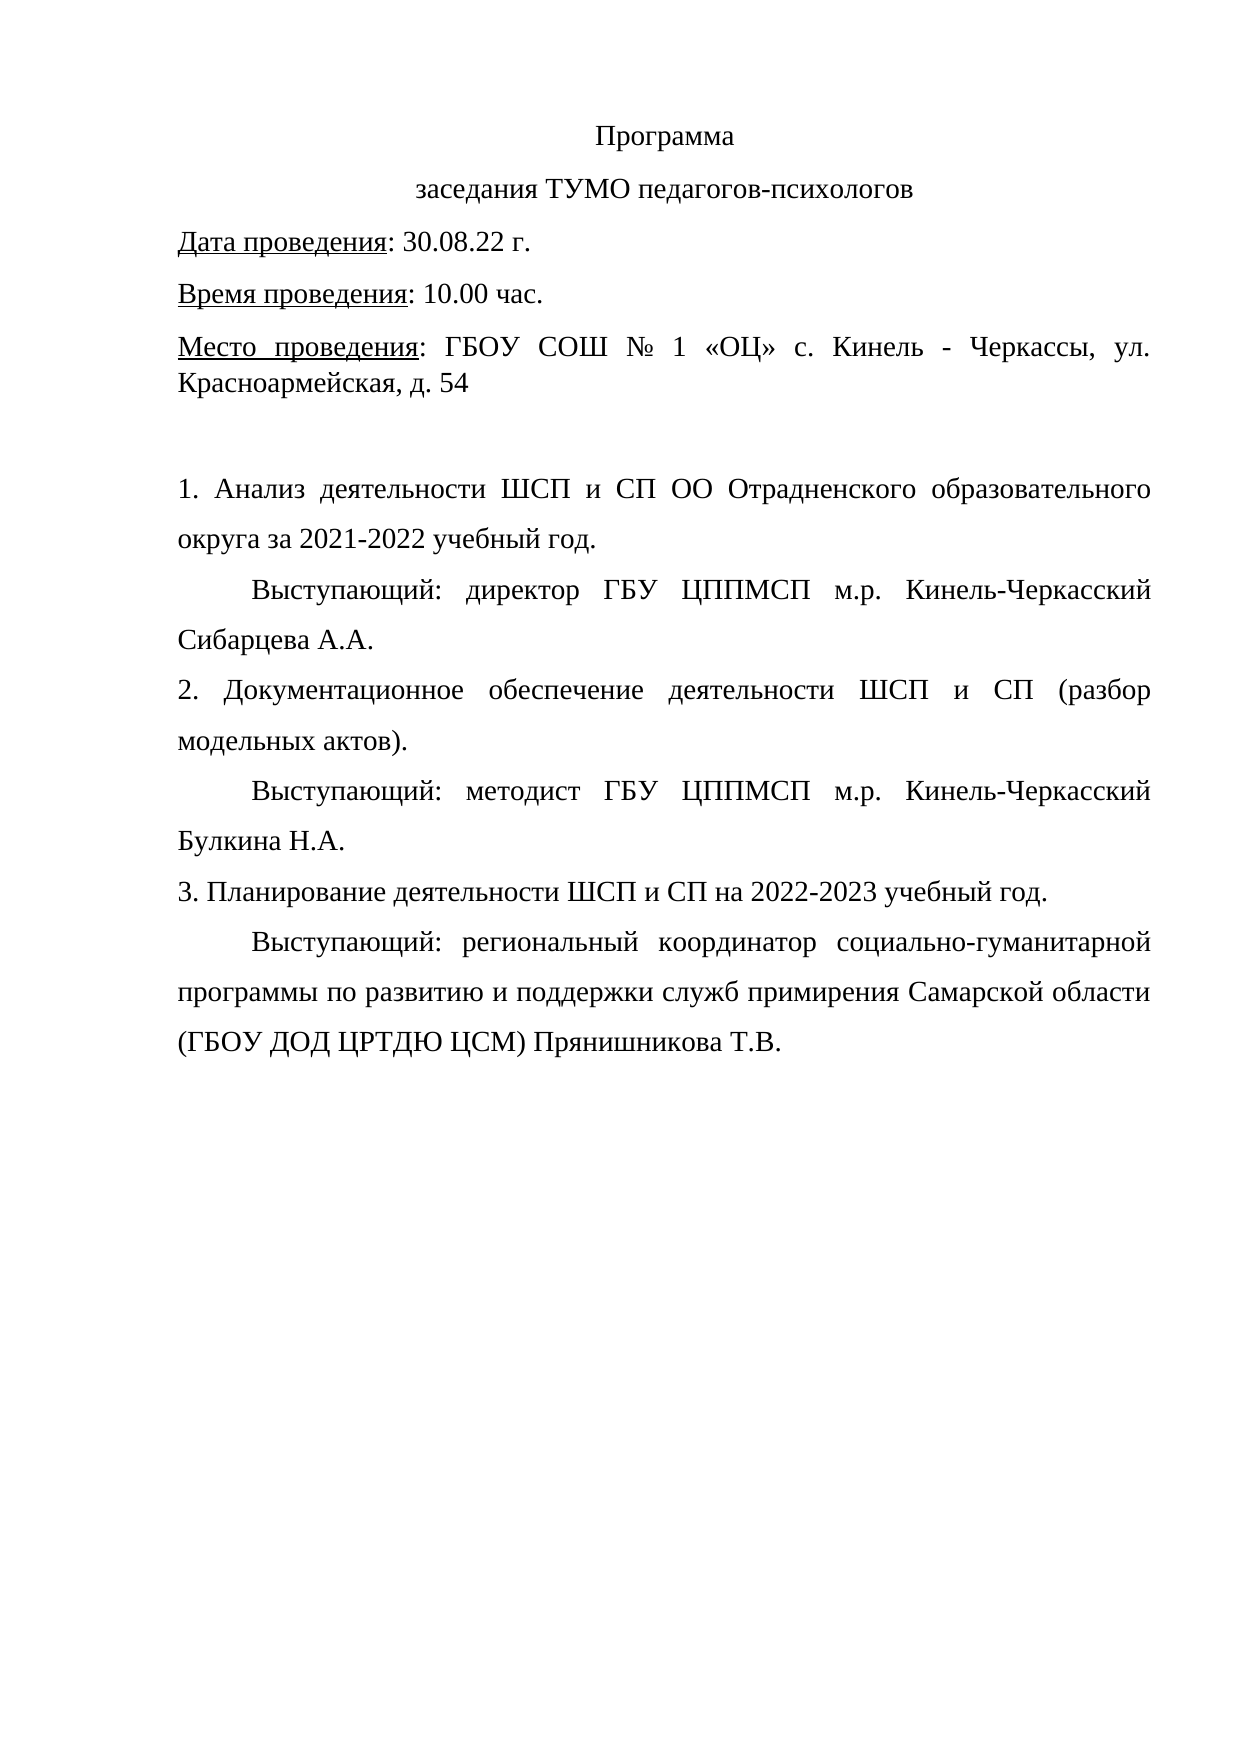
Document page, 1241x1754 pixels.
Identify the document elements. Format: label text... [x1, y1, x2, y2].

text 2. Документационное обеспечение деятельности ШСП и СП (разбор модельных актов). [177, 672, 1152, 756]
text Дата проведения: 30.08.22 г. [177, 224, 1152, 257]
text Место проведения: ГБОУ СОШ № 1 «ОЦ» с. Кинель - Черкассы, ул. Красноармейская, д. 54 [177, 329, 1152, 399]
text Время проведения: 10.00 час. [177, 277, 1152, 310]
text Выступающий: директор ГБУ ЦППМСП м.р. Кинель-Черкасский Сибарцева А.А. [177, 572, 1152, 656]
text Выступающий: методист ГБУ ЦППМСП м.р. Кинель-Черкасский Булкина Н.А. [177, 773, 1152, 857]
text 1. Анализ деятельности ШСП и СП ОО Отрадненского образовательного округа за 2021-2022 учебный год. [177, 471, 1152, 555]
text Программа [177, 118, 1152, 152]
text заседания ТУМО педагогов-психологов [177, 171, 1152, 204]
text 3. Планирование деятельности ШСП и СП на 2022-2023 учебный год. [177, 874, 1152, 907]
text Выступающий: региональный координатор социально-гуманитарной программы по развитию и поддержки служб примирения Самарской области (ГБОУ ДОД ЦРТДЮ ЦСМ) Прянишникова Т.В. [177, 924, 1152, 1058]
